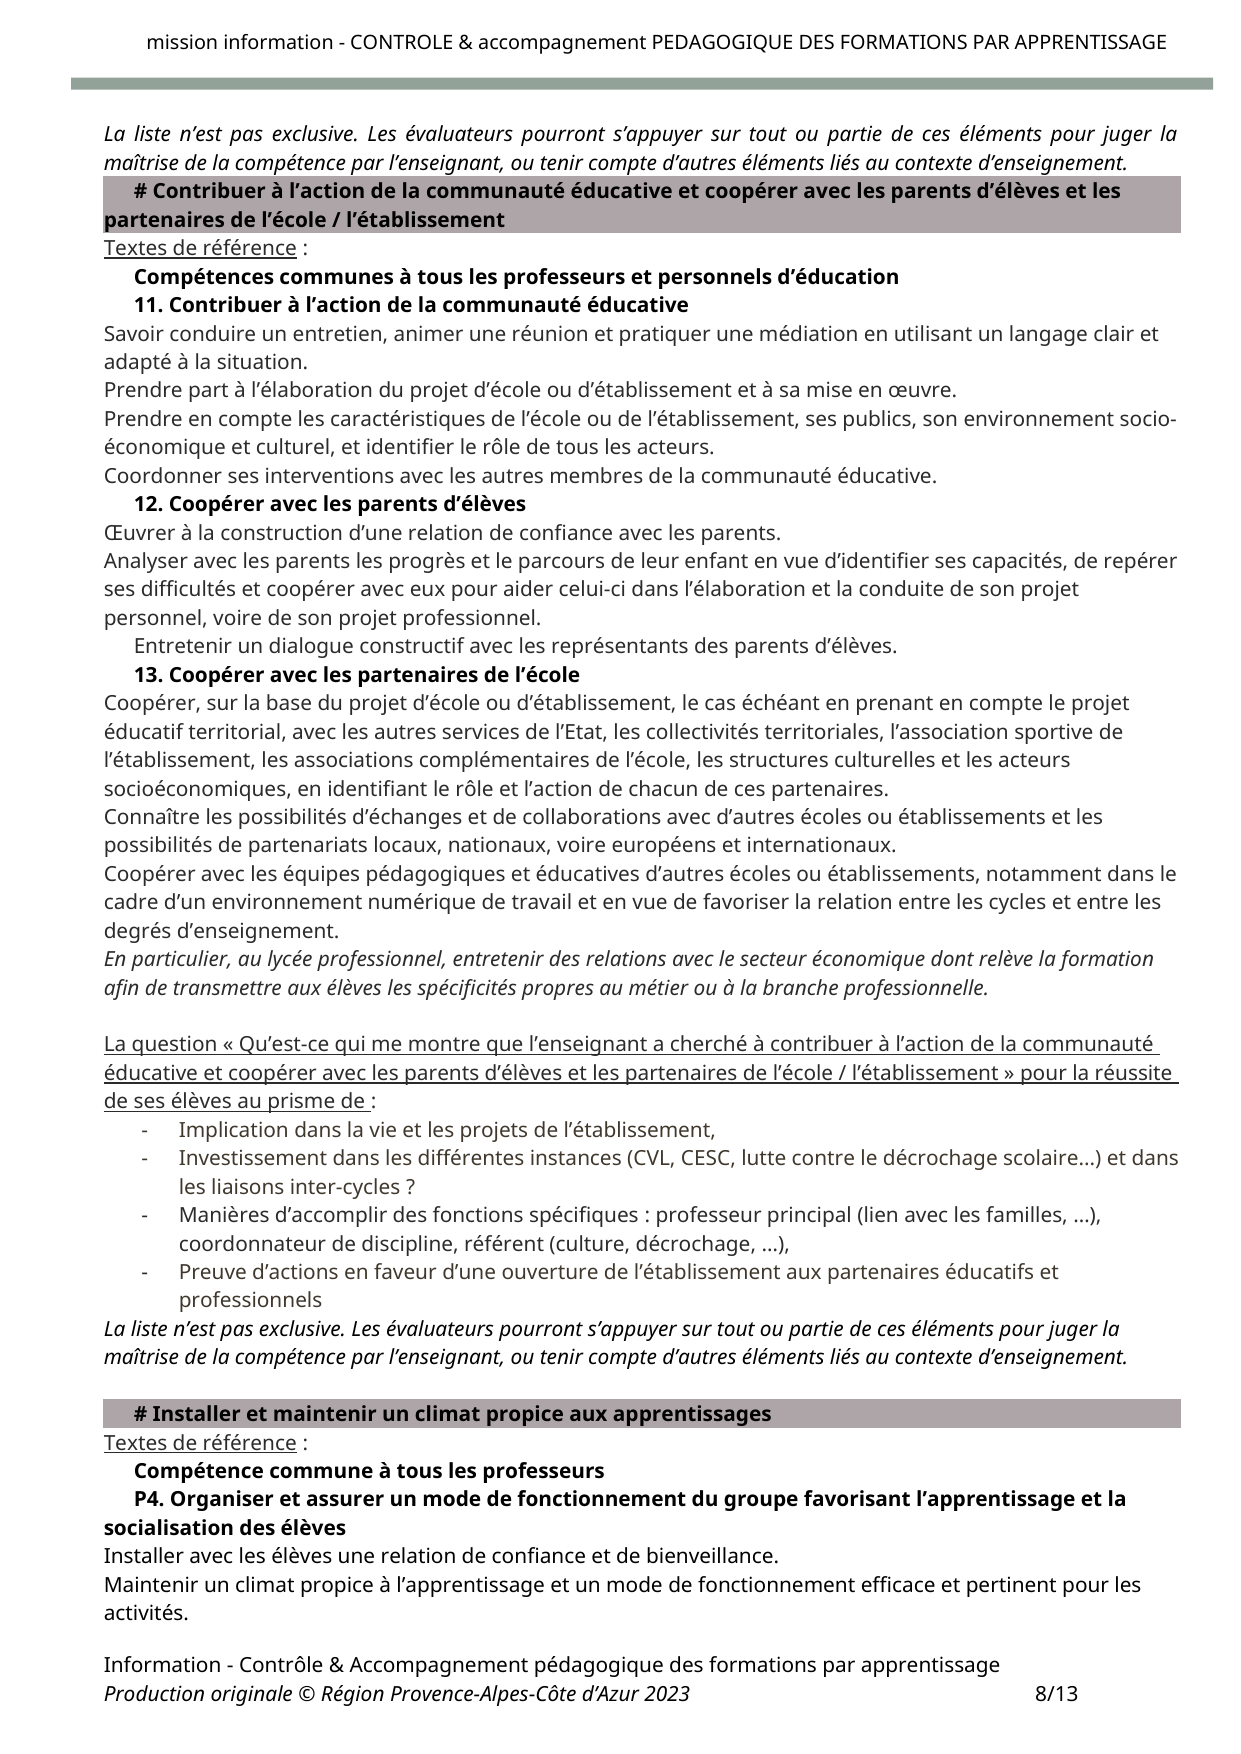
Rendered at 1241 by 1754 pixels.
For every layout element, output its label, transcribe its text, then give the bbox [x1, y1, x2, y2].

text Savoir conduire un entretien, animer une réunion et pratiquer une médiation en utilisant un langage clair et adapté à la situation. [103, 319, 1181, 376]
list Preuve d’actions en faveur d’une ouverture de l’établissement aux partenaires éducatifs et professionnels [141, 1257, 1181, 1314]
text La question « Qu’est-ce qui me montre que l’enseignant a cherché à contribuer à l’action de la communauté éducative et coopérer avec les parents d’élèves et les partenaires de l’école / l’établissement » pour la réussite de ses élèves au prisme de : [103, 1029, 1181, 1115]
text Coopérer, sur la base du projet d’école ou d’établissement, le cas échéant en prenant en compte le projet éducatif territorial, avec les autres services de l’Etat, les collectivités territoriales, l’association sportive de l’établissement, les associations complémentaires de l’école, les structures culturelles et les acteurs socioéconomiques, en identifiant le rôle et l’action de chacun de ces partenaires. [103, 688, 1181, 802]
text Entretenir un dialogue constructif avec les représentants des parents d’élèves. [103, 631, 1181, 660]
text Installer avec les élèves une relation de confiance et de bienveillance. [103, 1541, 1181, 1570]
text 13. Coopérer avec les partenaires de l’école [103, 660, 1181, 688]
text Prendre part à l’élaboration du projet d’école ou d’établissement et à sa mise en œuvre. [103, 376, 1181, 404]
text Connaître les possibilités d’échanges et de collaborations avec d’autres écoles ou établissements et les possibilités de partenariats locaux, nationaux, voire européens et internationaux. [103, 802, 1181, 859]
text Compétences communes à tous les professeurs et personnels d’éducation [103, 262, 1181, 290]
text # Contribuer à l’action de la communauté éducative et coopérer avec les parents d’élèves et les partenaires de l’école / l’établissement [103, 176, 1181, 233]
text # Installer et maintenir un climat propice aux apprentissages [103, 1399, 1181, 1428]
list Investissement dans les différentes instances (CVL, CESC, lutte contre le décrochage scolaire...) et dans les liaisons inter-cycles ? [141, 1143, 1181, 1200]
text Textes de référence : [103, 233, 1181, 262]
text 11. Contribuer à l’action de la communauté éducative [103, 290, 1181, 319]
text Œuvrer à la construction d’une relation de confiance avec les parents. [103, 518, 1181, 546]
text Textes de référence : [103, 1428, 1181, 1456]
list Manières d’accomplir des fonctions spécifiques : professeur principal (lien avec les familles, …), coordonnateur de discipline, référent (culture, décrochage, …), [141, 1200, 1181, 1257]
text Coordonner ses interventions avec les autres membres de la communauté éducative. [103, 461, 1181, 489]
text Prendre en compte les caractéristiques de l’école ou de l’établissement, ses publics, son environnement socio-économique et culturel, et identifier le rôle de tous les acteurs. [103, 404, 1181, 461]
text Compétence commune à tous les professeurs [103, 1456, 1181, 1484]
text Analyser avec les parents les progrès et le parcours de leur enfant en vue d’identifier ses capacités, de repérer ses difficultés et coopérer avec eux pour aider celui-ci dans l’élaboration et la conduite de son projet personnel, voire de son projet professionnel. [103, 546, 1181, 631]
text En particulier, au lycée professionnel, entretenir des relations avec le secteur économique dont relève la formation afin de transmettre aux élèves les spécificités propres au métier ou à la branche professionnelle. [103, 944, 1181, 1001]
text 12. Coopérer avec les parents d’élèves [103, 489, 1181, 518]
text Maintenir un climat propice à l’apprentissage et un mode de fonctionnement efficace et pertinent pour les activités. [103, 1570, 1181, 1627]
text P4. Organiser et assurer un mode de fonctionnement du groupe favorisant l’apprentissage et la socialisation des élèves [103, 1484, 1181, 1541]
text Coopérer avec les équipes pédagogiques et éducatives d’autres écoles ou établissements, notamment dans le cadre d’un environnement numérique de travail et en vue de favoriser la relation entre les cycles et entre les degrés d’enseignement. [103, 859, 1181, 944]
list Implication dans la vie et les projets de l’établissement, [141, 1115, 1181, 1143]
